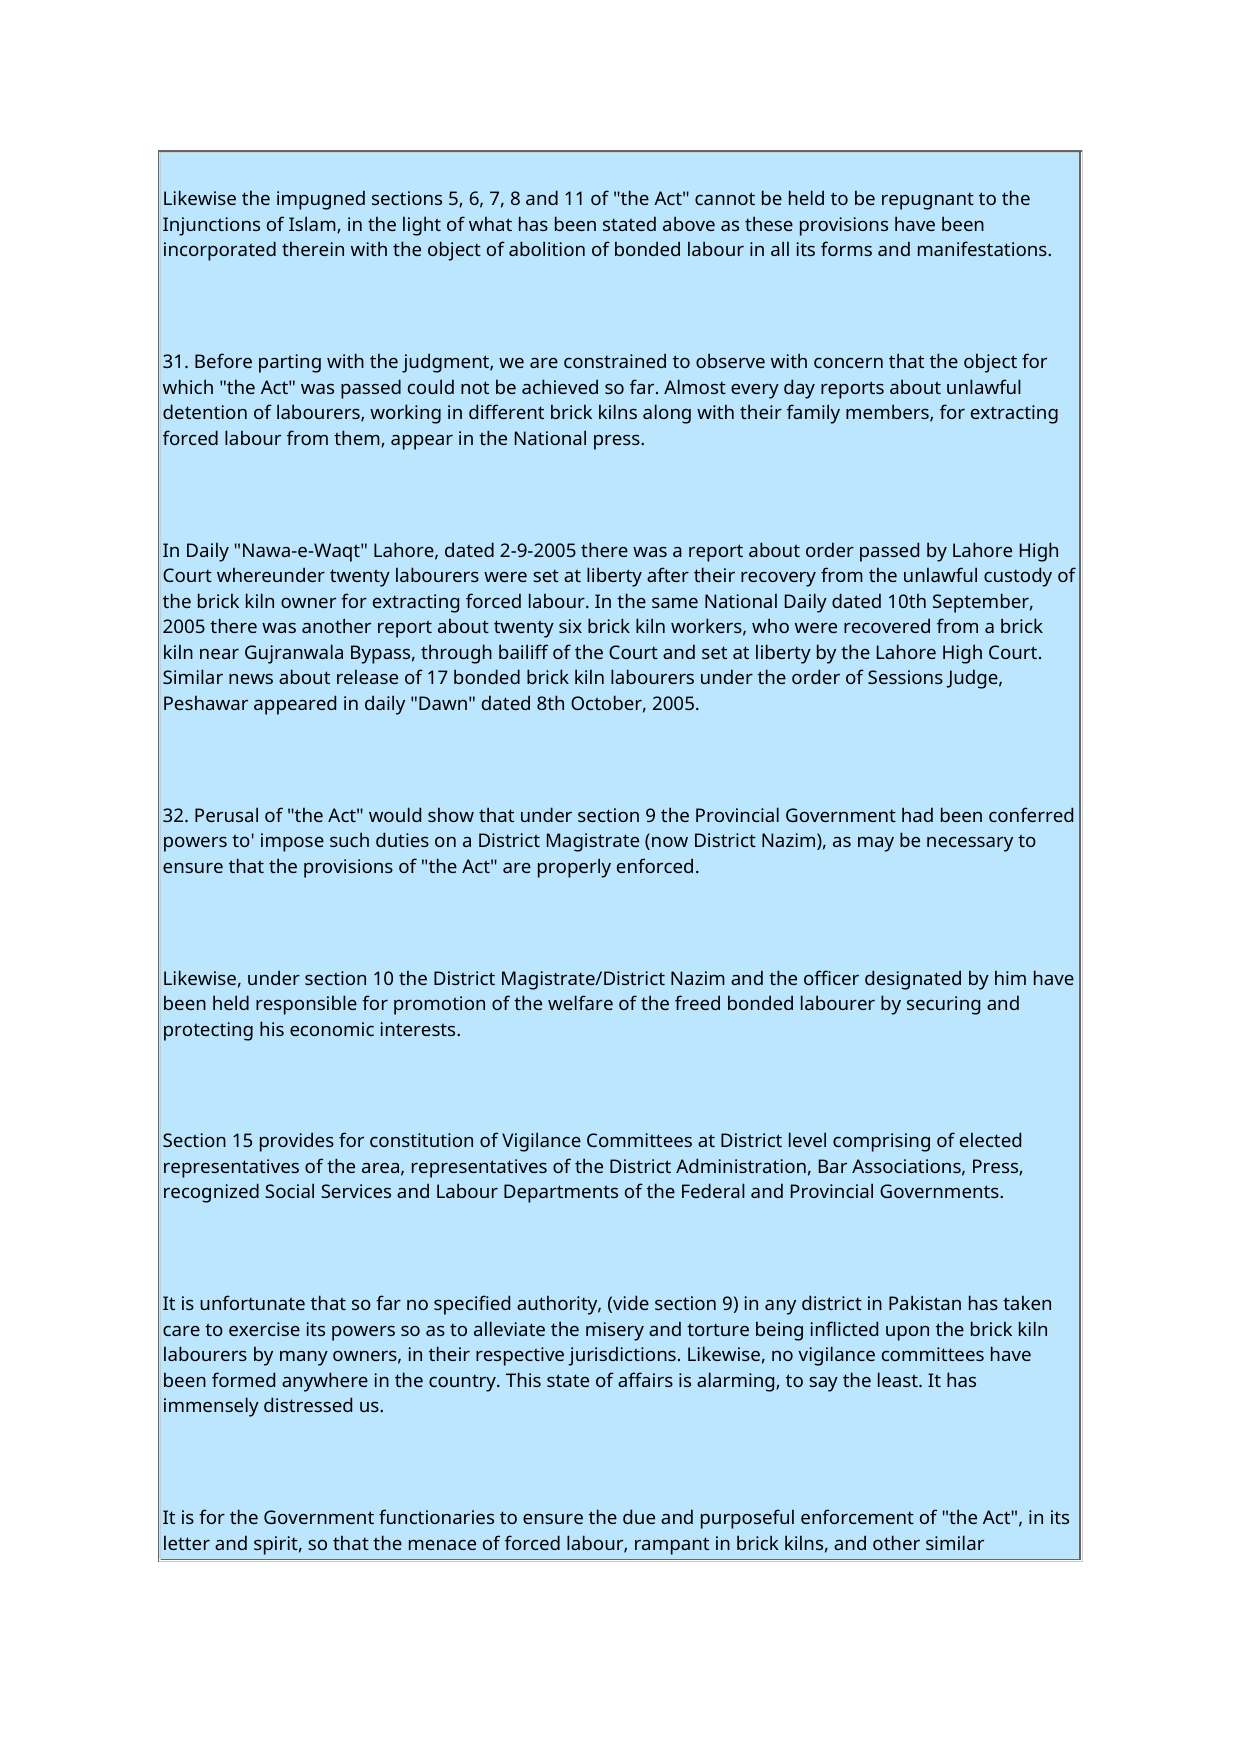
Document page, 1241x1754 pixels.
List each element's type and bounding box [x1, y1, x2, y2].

table_cell [161, 153, 1079, 1559]
